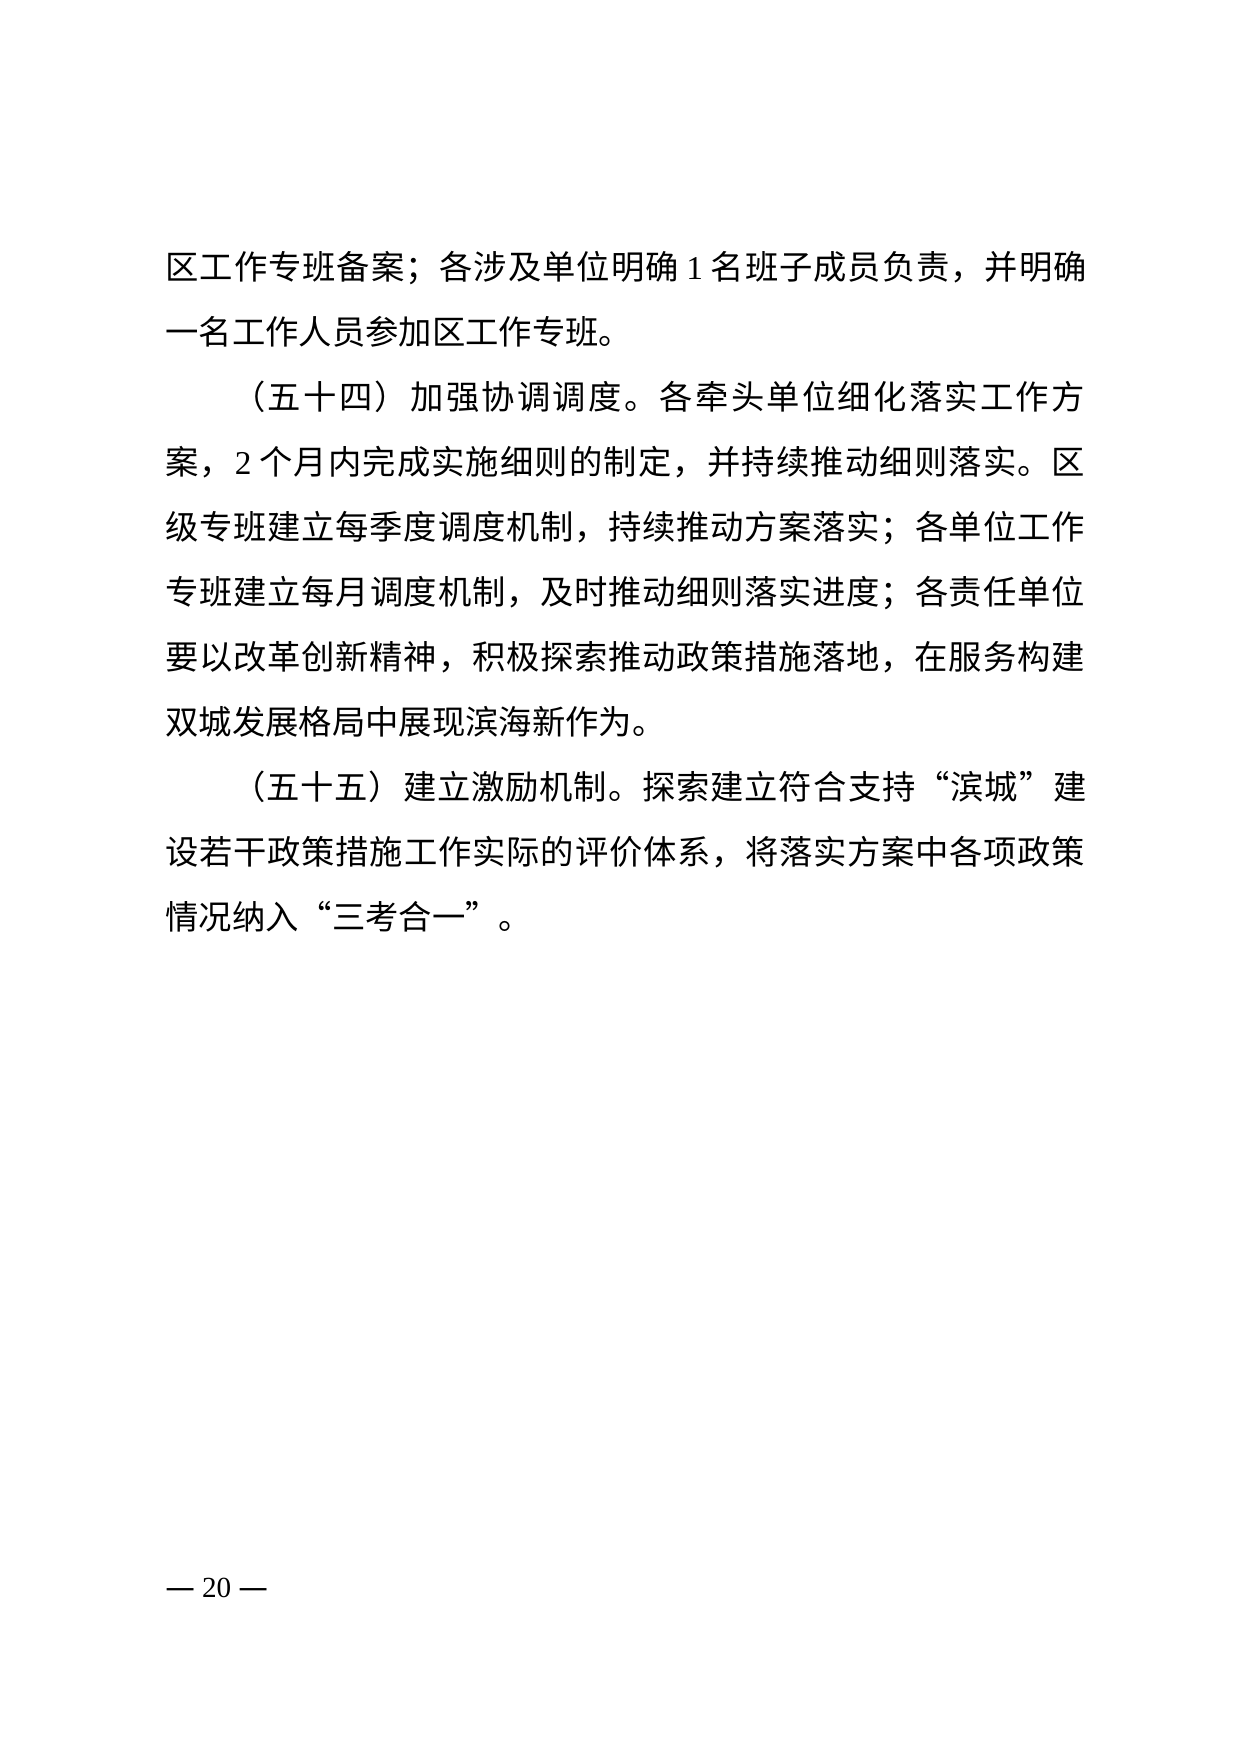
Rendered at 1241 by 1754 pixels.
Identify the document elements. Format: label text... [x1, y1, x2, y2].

text （五十四）加强协调调度。各牵头单位细化落实工作方案，2个月内完成实施细则的制定，并持续推动细则落实。区级专班建立每季度调度机制，持续推动方案落实；各单位工作专班建立每月调度机制，及时推动细则落实进度；各责任单位要以改革创新精神，积极探索推动政策措施落地，在服务构建双城发展格局中展现滨海新作为。 [165, 363, 1087, 753]
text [165, 233, 1087, 363]
text （五十五）建立激励机制。探索建立符合支持“滨城”建设若干政策措施工作实际的评价体系，将落实方案中各项政策情况纳入“三考合一”。 [165, 753, 1087, 948]
